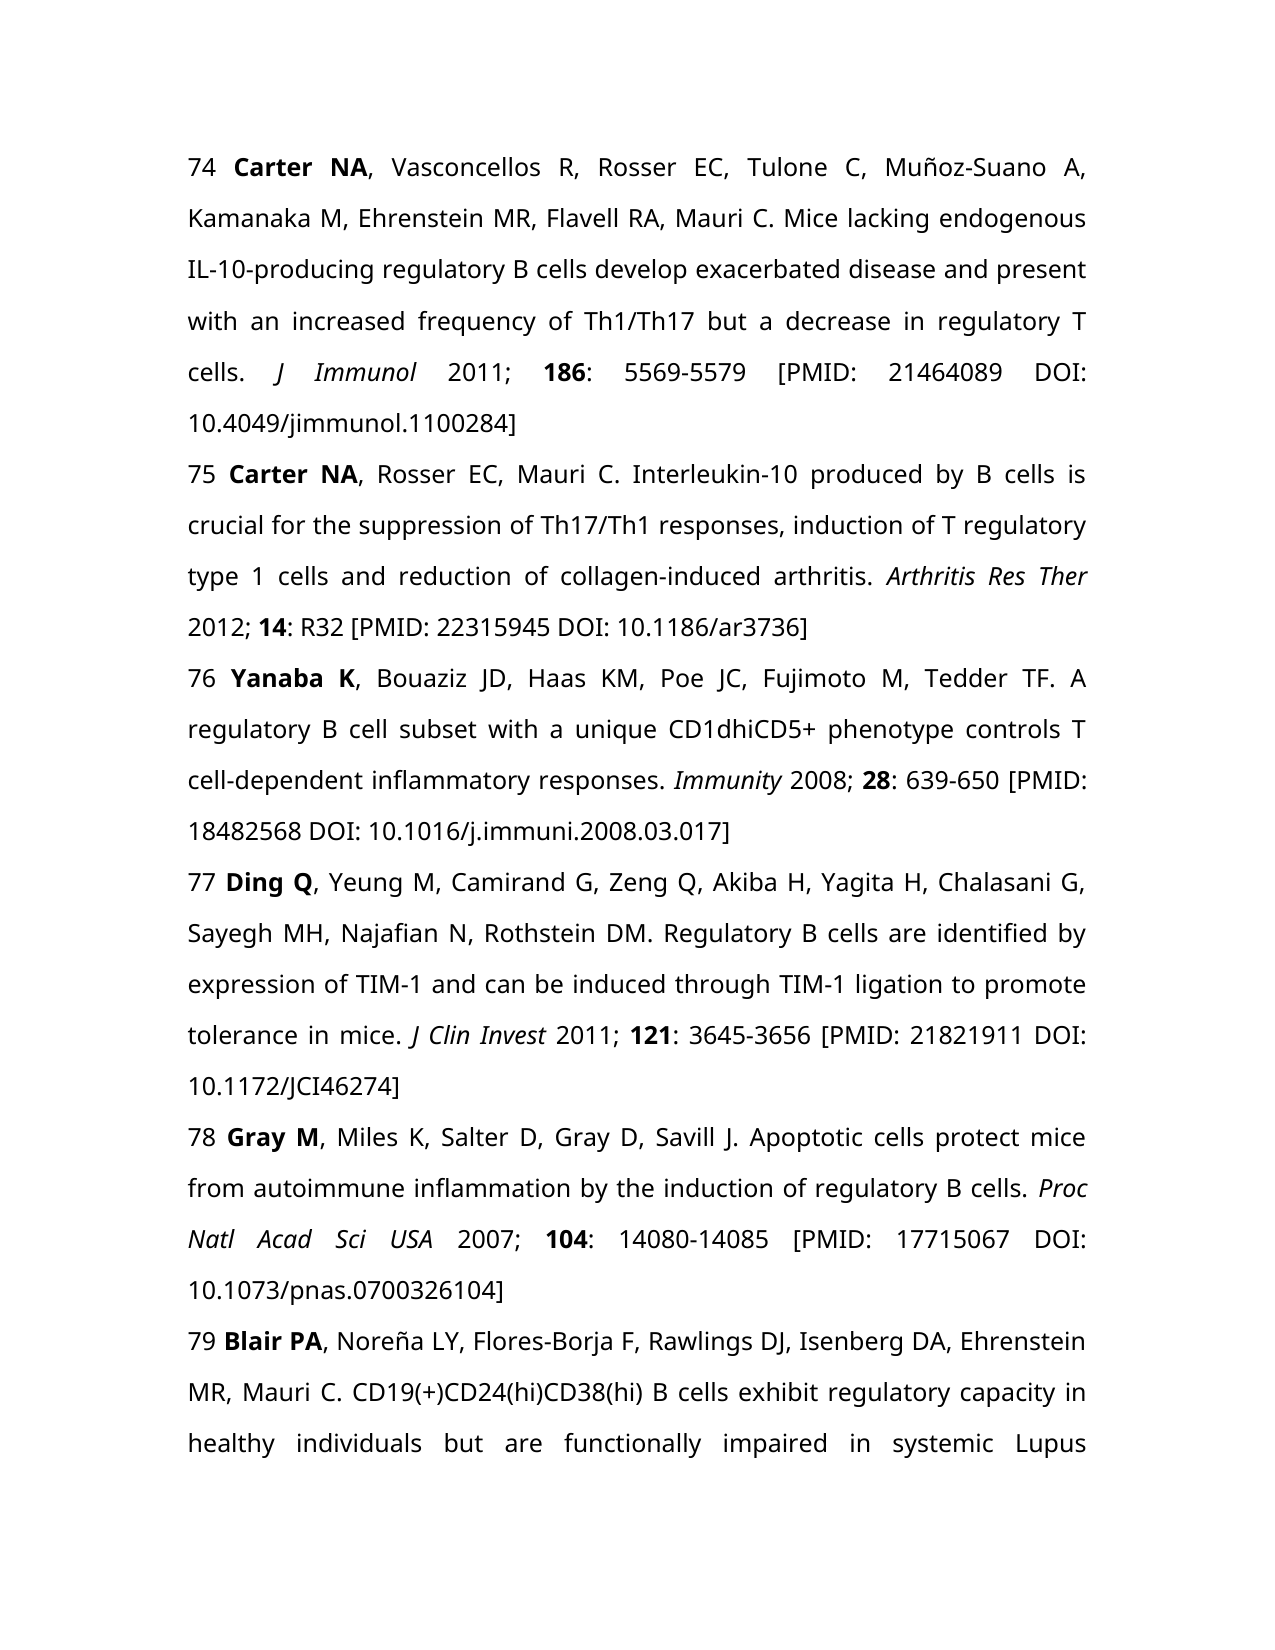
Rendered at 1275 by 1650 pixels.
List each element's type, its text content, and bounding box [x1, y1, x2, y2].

text 74 Carter NA, Vasconcellos R, Rosser EC, Tulone C, Muñoz-Suano A, Kamanaka M, Ehrenstein MR, Flavell RA, Mauri C. Mice lacking endogenous IL-10-producing regulatory B cells develop exacerbated disease and present with an increased frequency of Th1/Th17 but a decrease in regulatory T cells. J Immunol 2011; 186: 5569-5579 [PMID: 21464089 DOI: 10.4049/jimmunol.1100284] [187, 150, 1087, 439]
text 75 Carter NA, Rosser EC, Mauri C. Interleukin-10 produced by B cells is crucial for the suppression of Th17/Th1 responses, induction of T regulatory type 1 cells and reduction of collagen-induced arthritis. Arthritis Res Ther 2012; 14: R32 [PMID: 22315945 DOI: 10.1186/ar3736] [187, 456, 1087, 643]
text 78 Gray M, Miles K, Salter D, Gray D, Savill J. Apoptotic cells protect mice from autoimmune inflammation by the induction of regulatory B cells. Proc Natl Acad Sci USA 2007; 104: 14080-14085 [PMID: 17715067 DOI: 10.1073/pnas.0700326104] [187, 1120, 1087, 1307]
text 76 Yanaba K, Bouaziz JD, Haas KM, Poe JC, Fujimoto M, Tedder TF. A regulatory B cell subset with a unique CD1dhiCD5+ phenotype controls T cell-dependent inflammatory responses. Immunity 2008; 28: 639-650 [PMID: 18482568 DOI: 10.1016/j.immuni.2008.03.017] [187, 660, 1087, 848]
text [187, 1324, 1087, 1460]
text 77 Ding Q, Yeung M, Camirand G, Zeng Q, Akiba H, Yagita H, Chalasani G, Sayegh MH, Najafian N, Rothstein DM. Regulatory B cells are identified by expression of TIM-1 and can be induced through TIM-1 ligation to promote tolerance in mice. J Clin Invest 2011; 121: 3645-3656 [PMID: 21821911 DOI: 10.1172/JCI46274] [187, 864, 1087, 1103]
